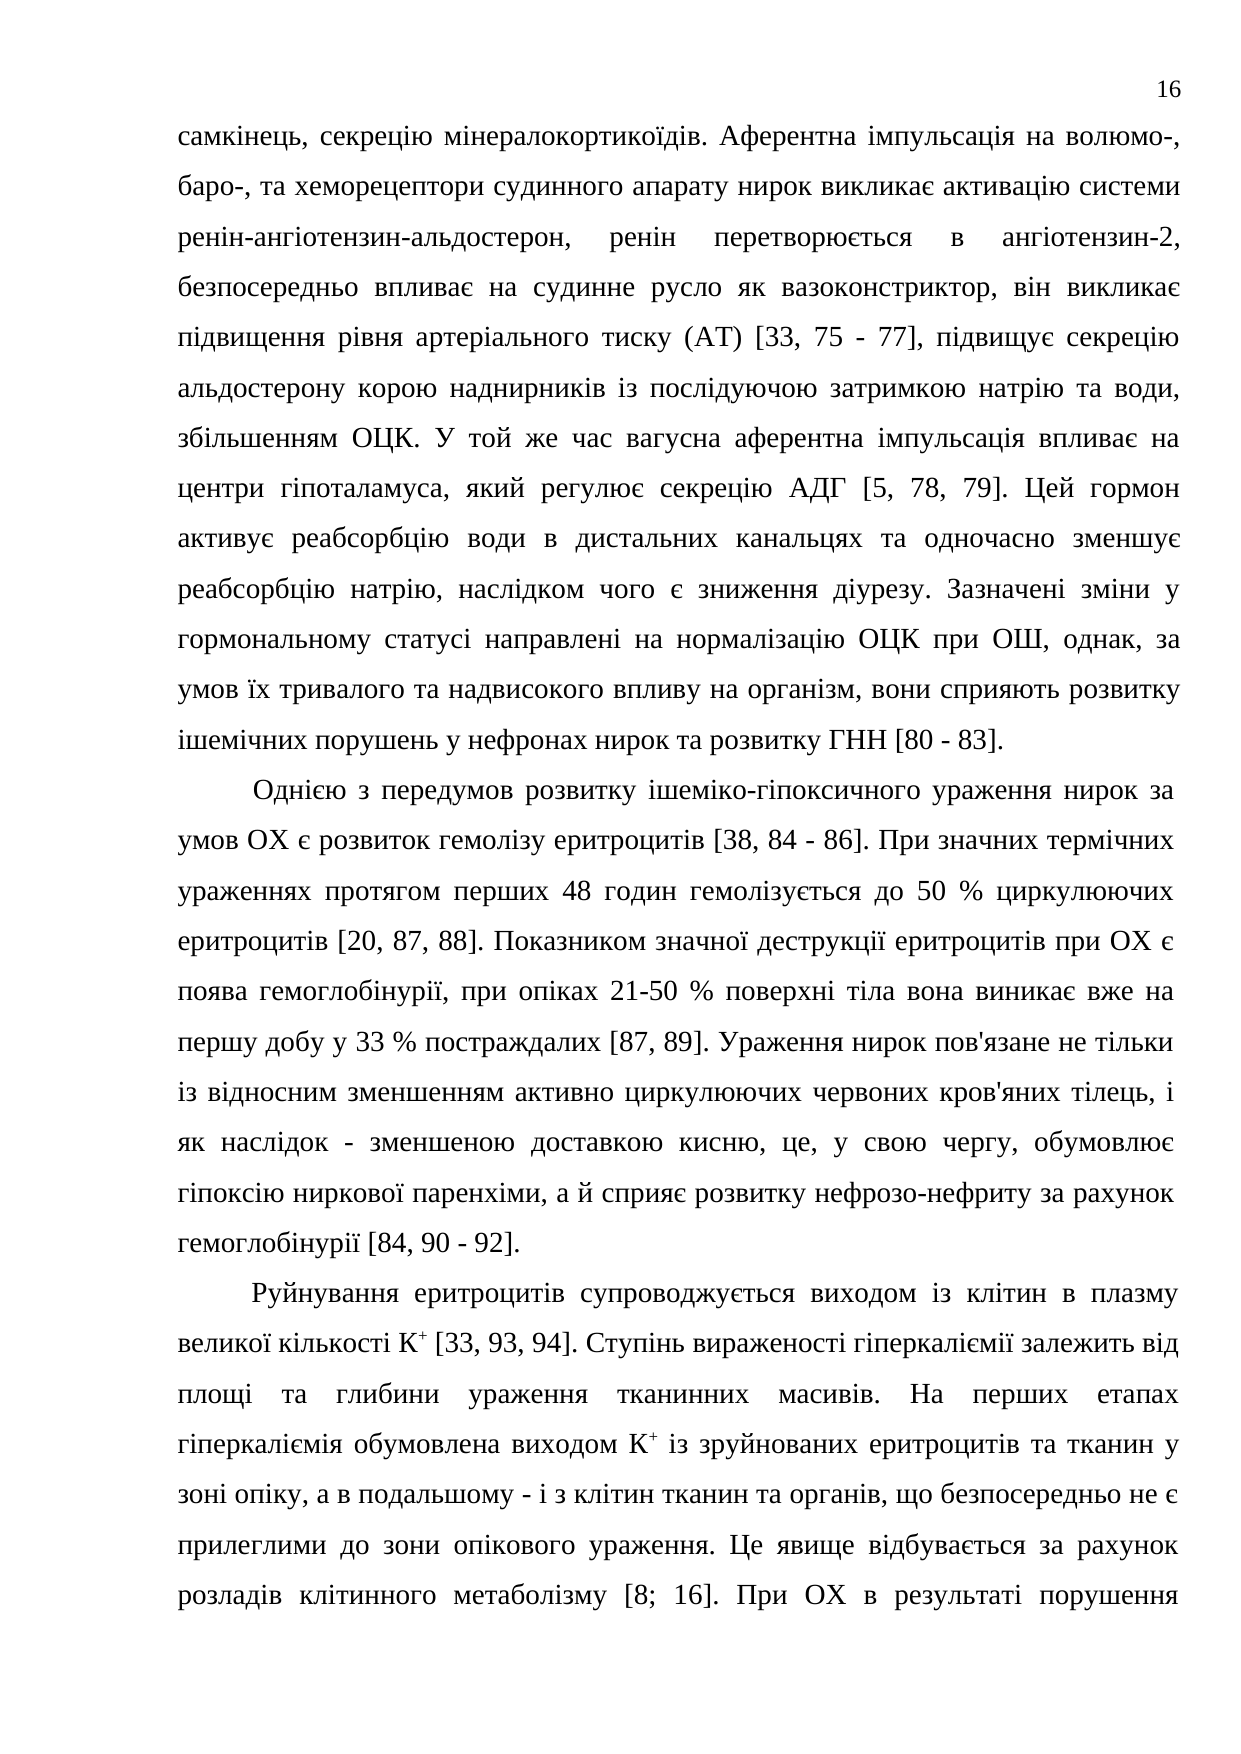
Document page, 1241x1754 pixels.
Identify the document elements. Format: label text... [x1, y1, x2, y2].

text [177, 1275, 1180, 1611]
text Однією з передумов розвитку ішеміко-гіпоксичного ураження нирок за умов ОХ є розвиток гемолізу еритроцитів [38, 84 - 86]. При значних термічних ураженнях протягом перших 48 годин гемолізується до 50 % циркулюючих еритроцитів [20, 87, 88]. Показником значної деструкції еритроцитів при ОХ є поява гемоглобінурії, при опіках 21-50 % поверхні тіла вона виникає вже на першу добу у 33 % постраждалих [87, 89]. Ураження нирок пов'язане не тільки із відносним зменшенням активно циркулюючих червоних кров'яних тілець, і як наслідок - зменшеною доставкою кисню, це, у свою чергу, обумовлює гіпоксію ниркової паренхіми, а й сприяє розвитку нефрозо-нефриту за рахунок гемоглобінурії [84, 90 - 92]. [177, 772, 1175, 1258]
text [177, 118, 1181, 755]
